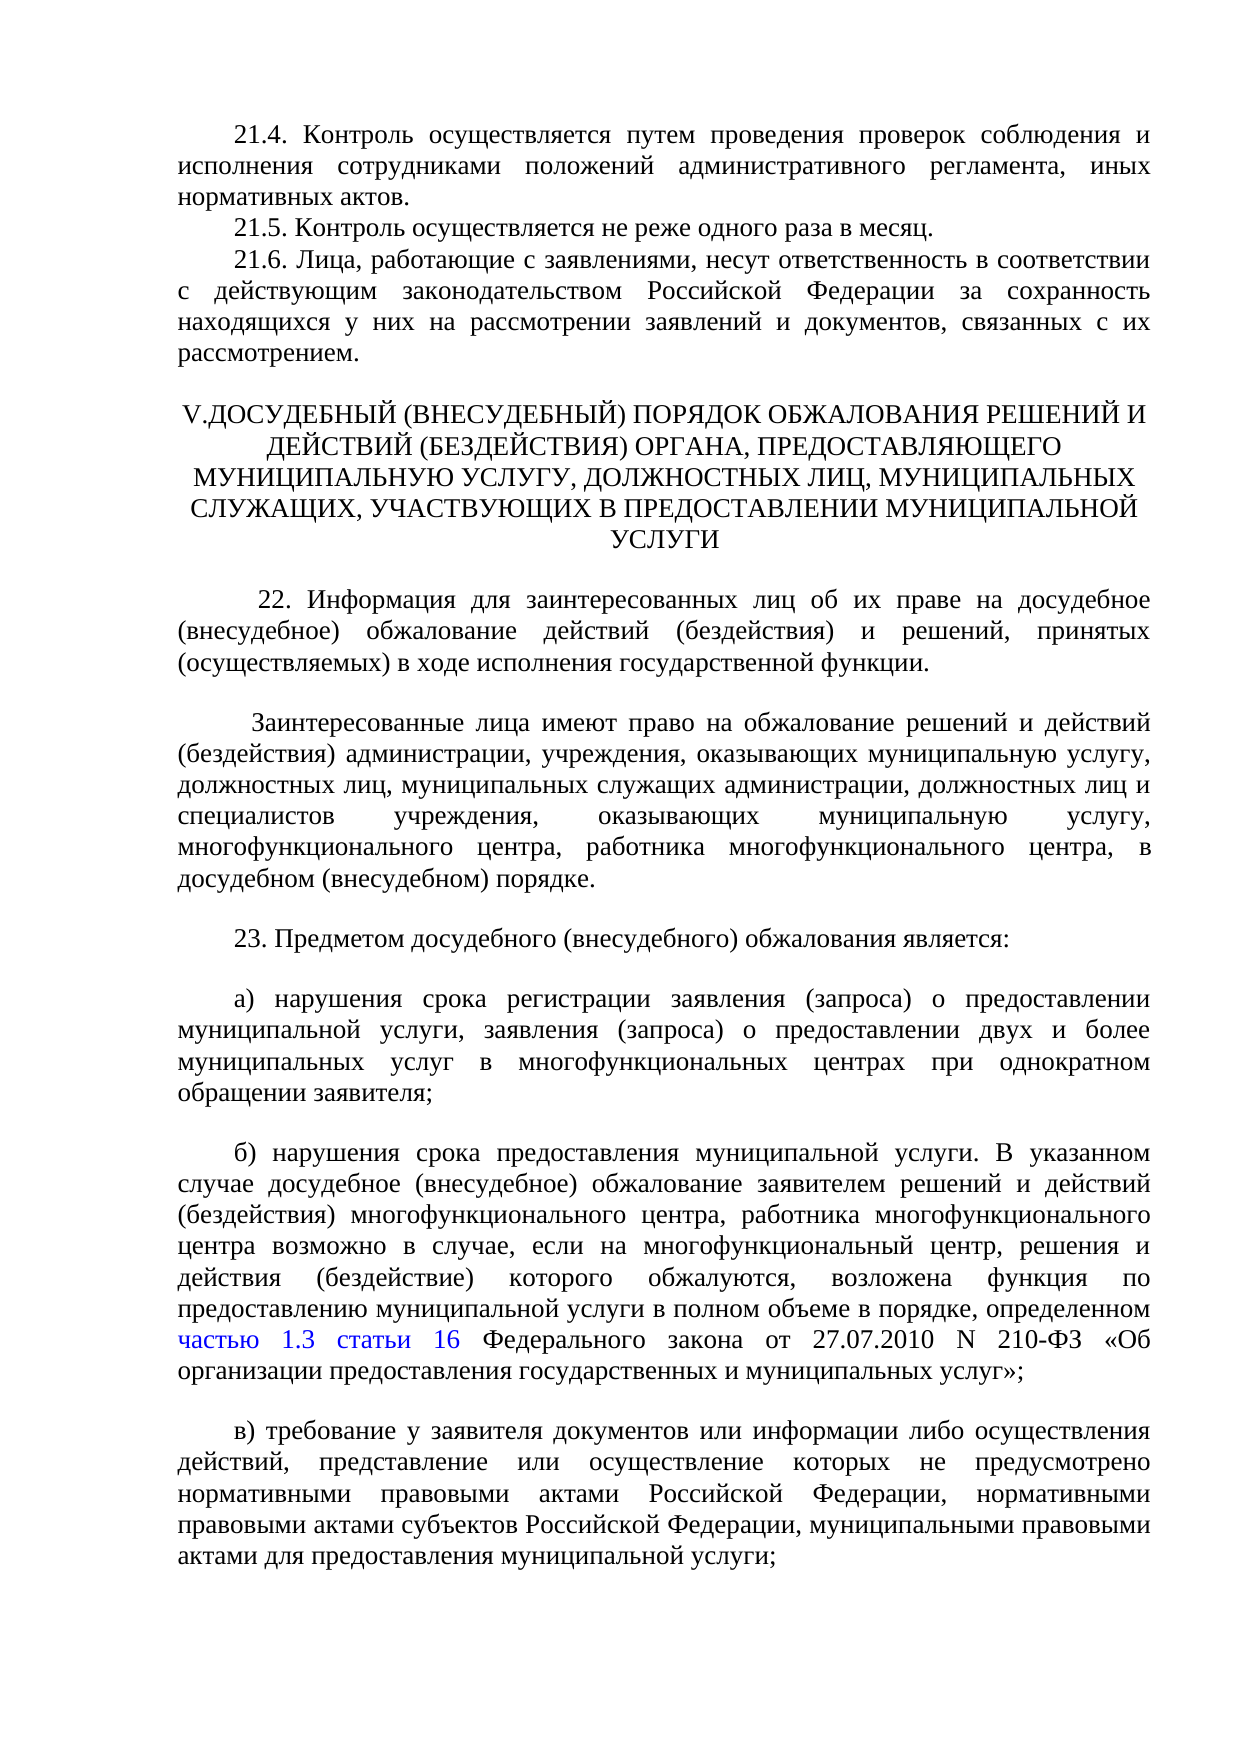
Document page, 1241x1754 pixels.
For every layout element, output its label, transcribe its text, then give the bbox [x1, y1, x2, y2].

text в) требование у заявителя документов или информации либо осуществления действий, представление или осуществление которых не предусмотрено нормативными правовыми актами Российской Федерации, нормативными правовыми актами субъектов Российской Федерации, муниципальными правовыми актами для предоставления муниципальной услуги; [177, 1414, 1152, 1570]
title 22. Информация для заинтересованных лиц об их праве на досудебное (внесудебное) обжалование действий (бездействия) и решений, принятых (осуществляемых) в ходе исполнения государственной функции. [177, 583, 1152, 677]
text 21.6. Лица, работающие с заявлениями, несут ответственность в соответствии с действующим законодательством Российской Федерации за сохранность находящихся у них на рассмотрении заявлений и документов, связанных с их рассмотрением. [177, 243, 1152, 367]
text 21.5. Контроль осуществляется не реже одного раза в месяц. [177, 212, 1152, 243]
text а) нарушения срока регистрации заявления (запроса) о предоставлении муниципальной услуги, заявления (запроса) о предоставлении двух и более муниципальных услуг в многофункциональных центрах при однократном обращении заявителя; [177, 982, 1152, 1107]
text V.ДОСУДЕБНЫЙ (ВНЕСУДЕБНЫЙ) ПОРЯДОК ОБЖАЛОВАНИЯ РЕШЕНИЙ И ДЕЙСТВИЙ (БЕЗДЕЙСТВИЯ) ОРГАНА, ПРЕДОСТАВЛЯЮЩЕГО МУНИЦИПАЛЬНУЮ УСЛУГУ, ДОЛЖНОСТНЫХ ЛИЦ, МУНИЦИПАЛЬНЫХ СЛУЖАЩИХ, УЧАСТВУЮЩИХ В ПРЕДОСТАВЛЕНИИ МУНИЦИПАЛЬНОЙ УСЛУГИ [177, 398, 1152, 554]
text 23. Предметом досудебного (внесудебного) обжалования является: [177, 922, 1152, 953]
text 21.4. Контроль осуществляется путем проведения проверок соблюдения и исполнения сотрудниками положений административного регламента, иных нормативных актов. [177, 118, 1152, 212]
title Заинтересованные лица имеют право на обжалование решений и действий (бездействия) администрации, учреждения, оказывающих муниципальную услугу, должностных лиц, муниципальных служащих администрации, должностных лиц и специалистов учреждения, оказывающих муниципальную услугу, многофункционального центра, работника многофункционального центра, в досудебном (внесудебном) порядке. [177, 706, 1152, 893]
text б) нарушения срока предоставления муниципальной услуги. В указанном случае досудебное (внесудебное) обжалование заявителем решений и действий (бездействия) многофункционального центра, работника многофункционального центра возможно в случае, если на многофункциональный центр, решения и действия (бездействие) которого обжалуются, возложена функция по предоставлению муниципальной услуги в полном объеме в порядке, определенном частью 1.3 статьи 16 Федерального закона от 27.07.2010 N 210-ФЗ «Об организации предоставления государственных и муниципальных услуг»; [177, 1136, 1152, 1385]
